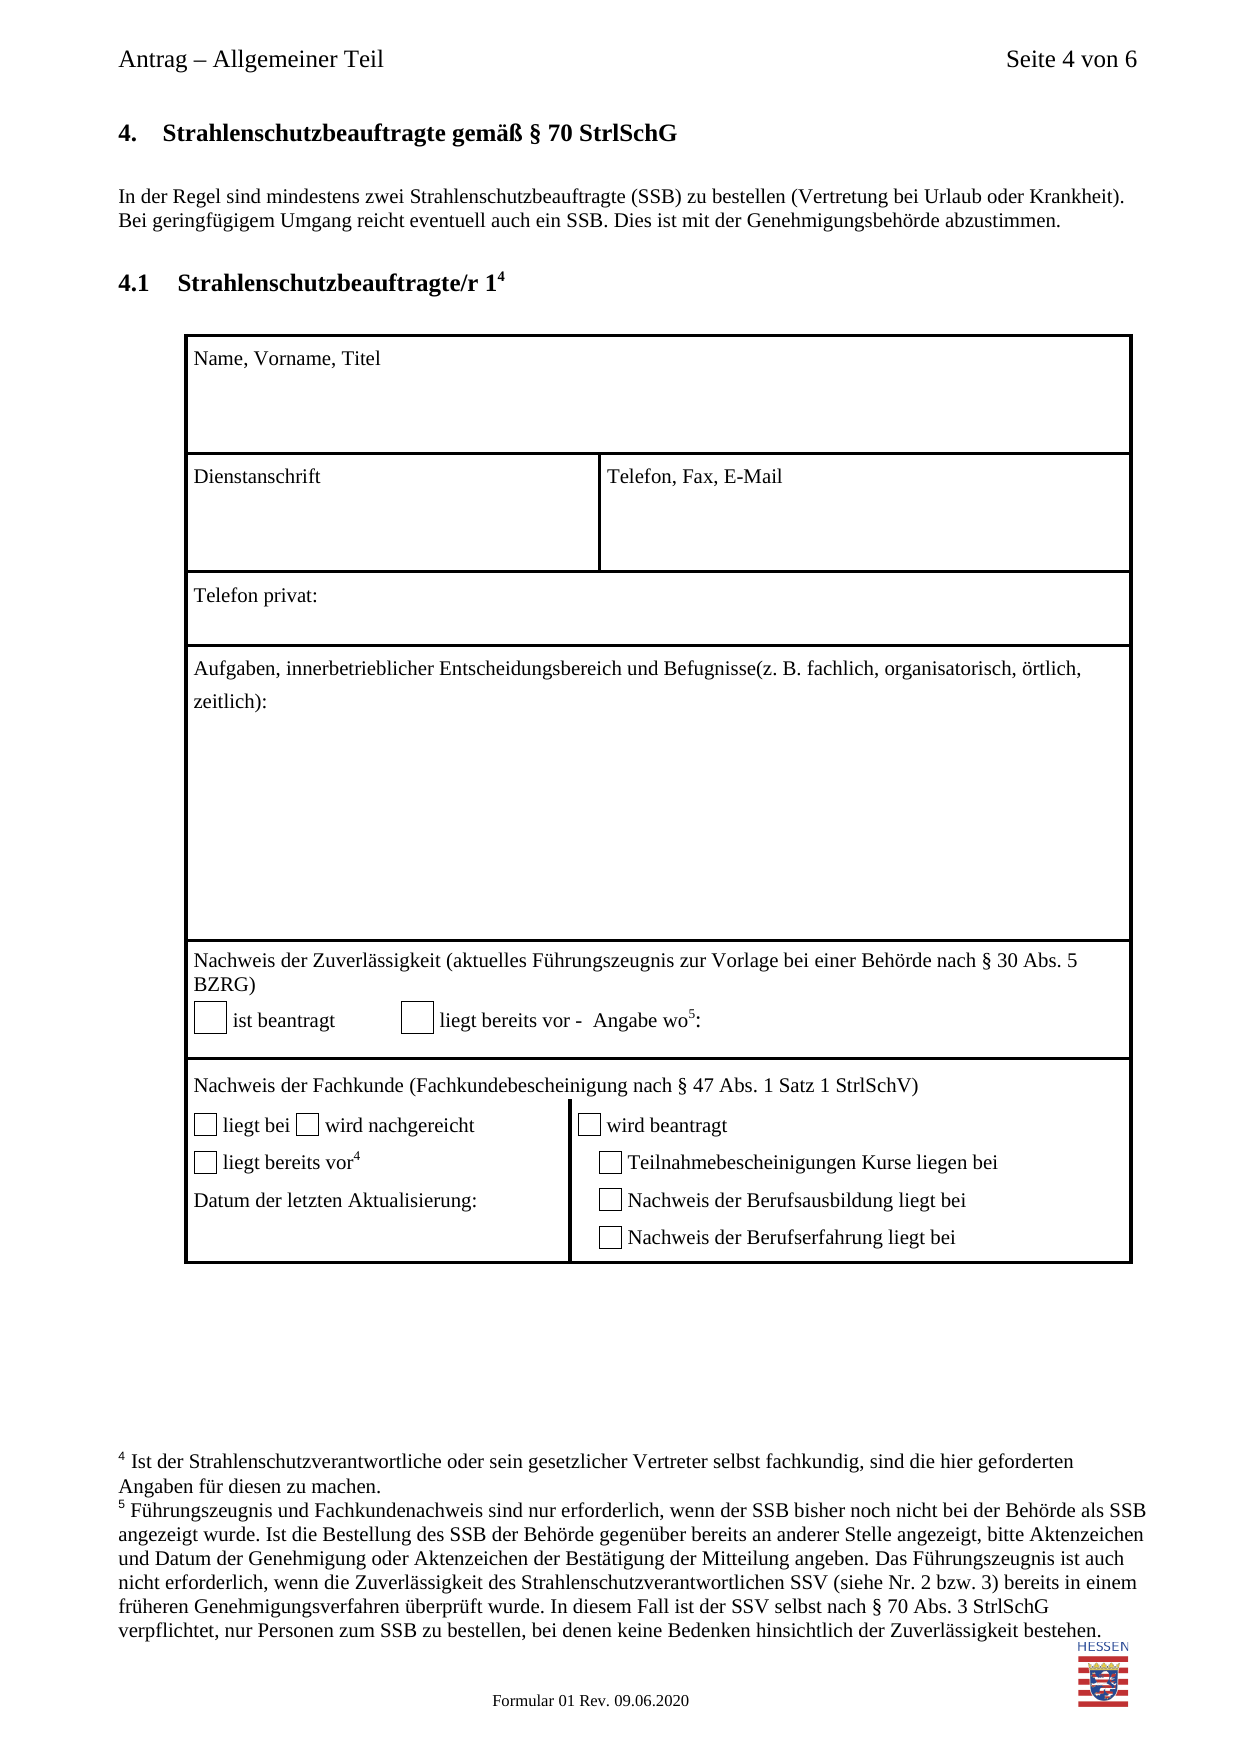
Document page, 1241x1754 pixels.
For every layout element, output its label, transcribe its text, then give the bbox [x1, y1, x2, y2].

table_cell Nachweis der Fachkunde (Fachkundebescheinigung nach § 47 Abs. 1 Satz 1 StrlSchV) [188, 1060, 1129, 1099]
table_cell liegt bei wird nachgereicht liegt bereits vor4 Datum der letzten Aktualisierung: [188, 1099, 568, 1261]
text In der Regel sind mindestens zwei Strahlenschutzbeauftragte (SSB) zu bestellen (Vertretung bei Urlaub oder Krankheit). Bei geringfügigem Umgang reicht eventuell auch ein SSB. Dies ist mit der Genehmigungsbehörde abzustimmen. [118, 184, 1152, 259]
table_cell Nachweis der Zuverlässigkeit (aktuelles Führungszeugnis zur Vorlage bei einer Behörde nach § 30 Abs. 5 BZRG) ist beantragt liegt bereits vor - Angabe wo: [188, 942, 1129, 1057]
table_header Name, Vorname, Titel [188, 337, 1129, 452]
text 4. Strahlenschutzbeauftragte gemäß § 70 StrlSchG [118, 118, 1152, 147]
table_cell Dienstanschrift [188, 455, 598, 570]
table_cell Telefon privat: [188, 573, 1129, 643]
table_cell Aufgaben, innerbetrieblicher Entscheidungsbereich und Befugnisse(z. B. fachlich, organisatorisch, örtlich, zeitlich): [188, 647, 1129, 939]
table_cell Telefon, Fax, E-Mail [601, 455, 1129, 570]
table_cell wird beantragt Teilnahmebescheinigungen Kurse liegen bei Nachweis der Berufsausbildung liegt bei Nachweis der Berufserfahrung liegt bei [572, 1099, 1129, 1261]
text 4.1 Strahlenschutzbeauftragte/r 1 [118, 259, 1152, 296]
picture [1078, 1642, 1129, 1707]
